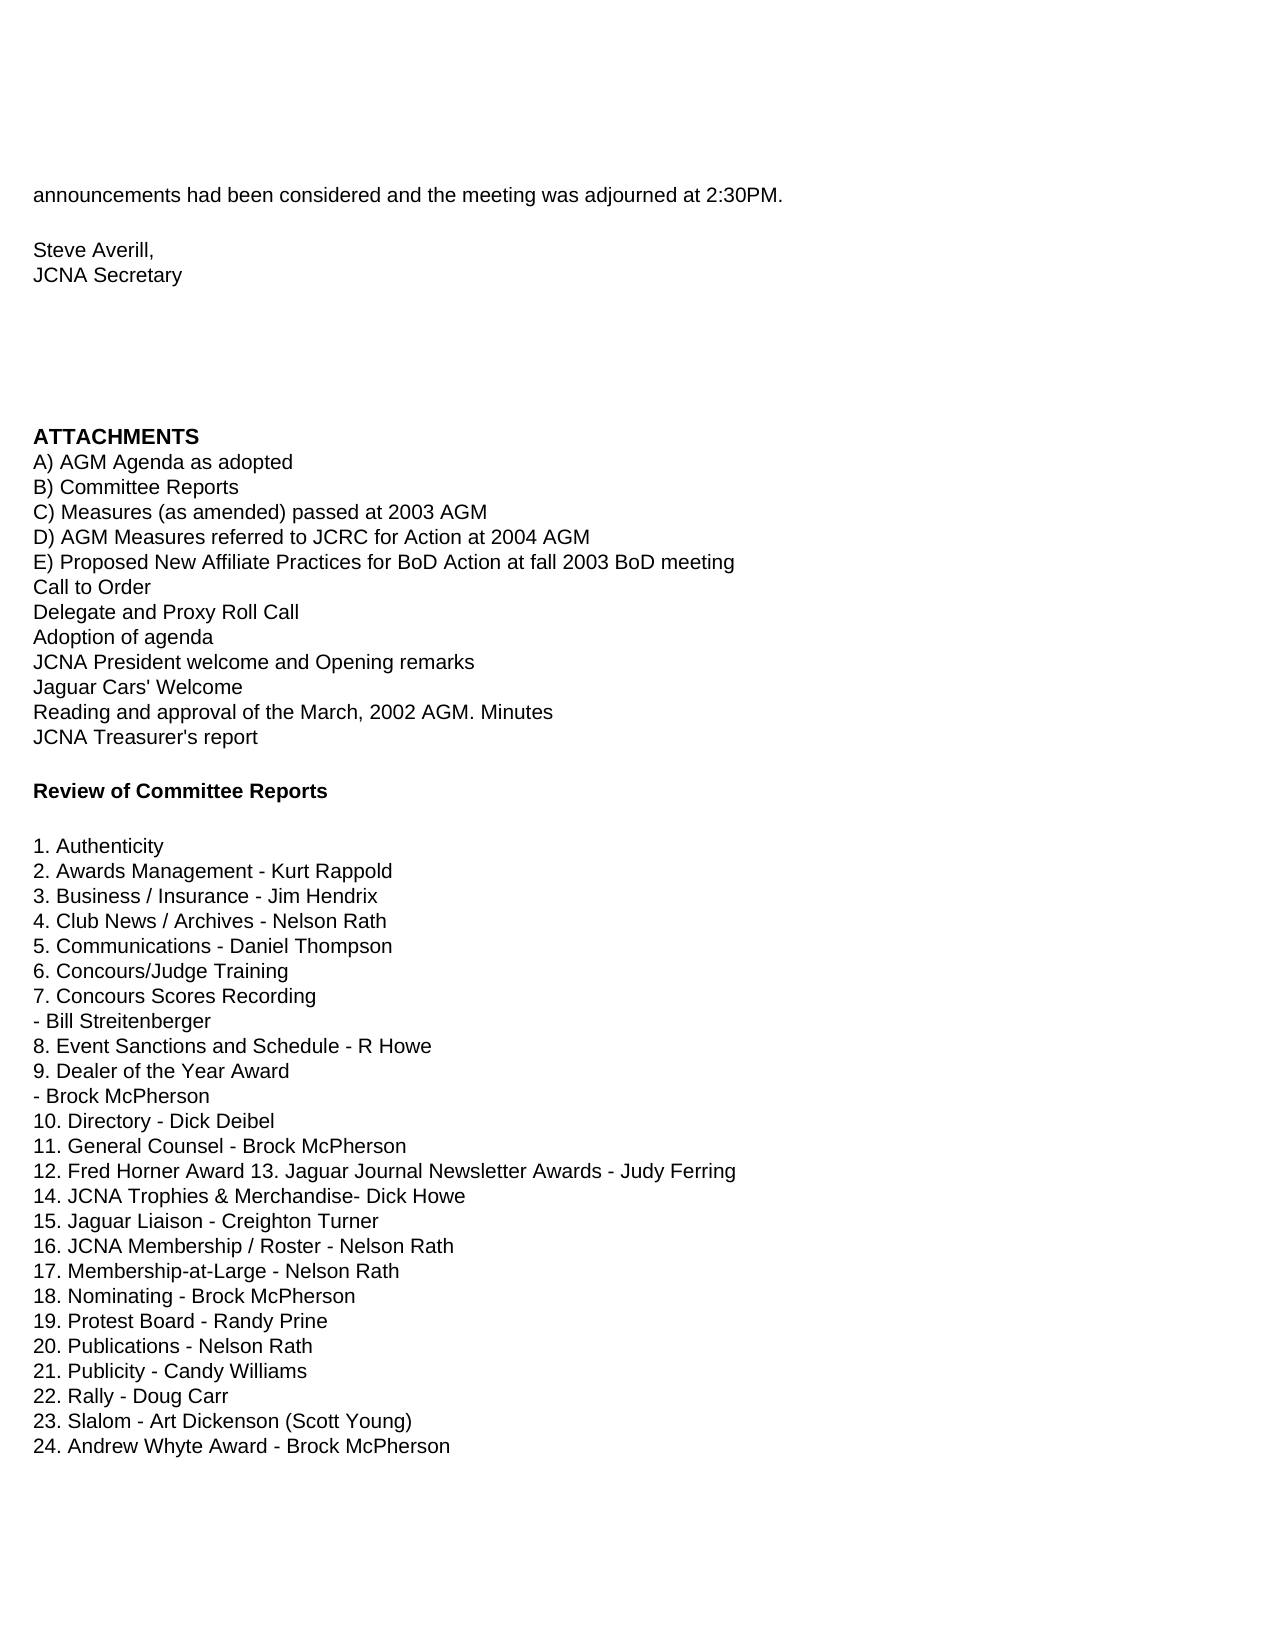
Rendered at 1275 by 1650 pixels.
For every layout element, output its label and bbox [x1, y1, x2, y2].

table_cell [30, 150, 1245, 1461]
